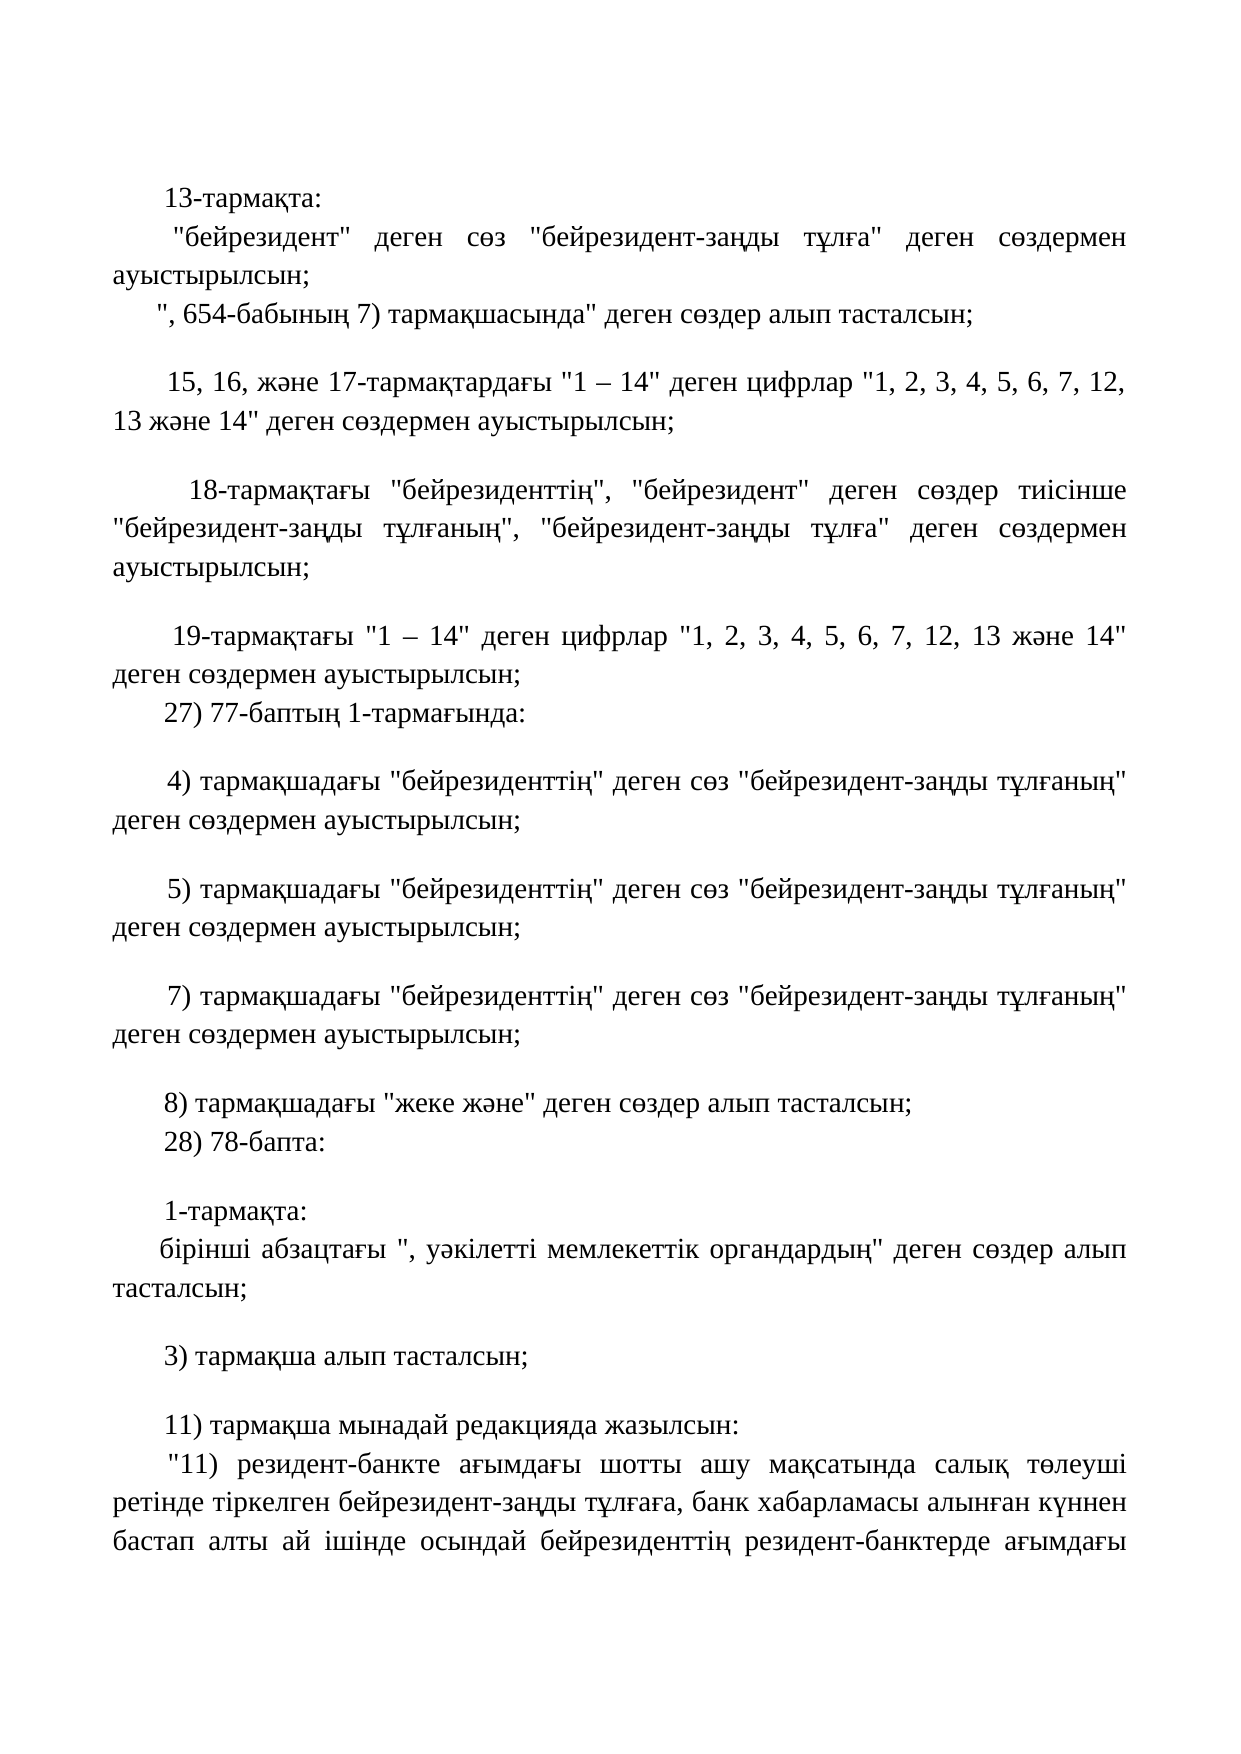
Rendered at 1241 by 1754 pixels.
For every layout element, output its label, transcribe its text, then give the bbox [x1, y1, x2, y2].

text бірінші абзацтағы ", уәкілетті мемлекеттік органдардың" деген сөздер алып тасталсын; [112, 1231, 1128, 1303]
text 19-тармақтағы "1 – 14" деген цифрлар "1, 2, 3, 4, 5, 6, 7, 12, 13 және 14" деген сөздермен ауыстырылсын; [112, 618, 1128, 690]
text 11) тармақша мынадай редакцияда жазылсын: [112, 1407, 1128, 1441]
text 18-тармақтағы "бейрезиденттің", "бейрезидент" деген сөздер тиісінше "бейрезидент-заңды тұлғаның", "бейрезидент-заңды тұлға" деген сөздермен ауыстырылсын; [112, 472, 1128, 582]
text 7) тармақшадағы "бейрезиденттің" деген сөз "бейрезидент-заңды тұлғаның" деген сөздермен ауыстырылсын; [112, 978, 1128, 1050]
text 15, 16, және 17-тармақтардағы "1 – 14" деген цифрлар "1, 2, 3, 4, 5, 6, 7, 12, 13 және 14" деген сөздермен ауыстырылсын; [112, 364, 1128, 437]
text 27) 77-баптың 1-тармағында: [112, 695, 1128, 728]
text 4) тармақшадағы "бейрезиденттің" деген сөз "бейрезидент-заңды тұлғаның" деген сөздермен ауыстырылсын; [112, 763, 1128, 836]
text "бейрезидент" деген сөз "бейрезидент-заңды тұлға" деген сөздермен ауыстырылсын; [112, 219, 1128, 291]
text 1-тармақта: [112, 1193, 1128, 1226]
text 3) тармақша алып тасталсын; [112, 1338, 1128, 1372]
text 8) тармақшадағы "жеке және" деген сөздер алып тасталсын; [112, 1085, 1128, 1119]
text ", 654-бабының 7) тармақшасында" деген сөздер алып тасталсын; [112, 296, 1128, 329]
text 28) 78-бапта: [112, 1124, 1128, 1157]
text 5) тармақшадағы "бейрезиденттің" деген сөз "бейрезидент-заңды тұлғаның" деген сөздермен ауыстырылсын; [112, 871, 1128, 943]
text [112, 1446, 1128, 1556]
text 13-тармақта: [112, 180, 1128, 214]
